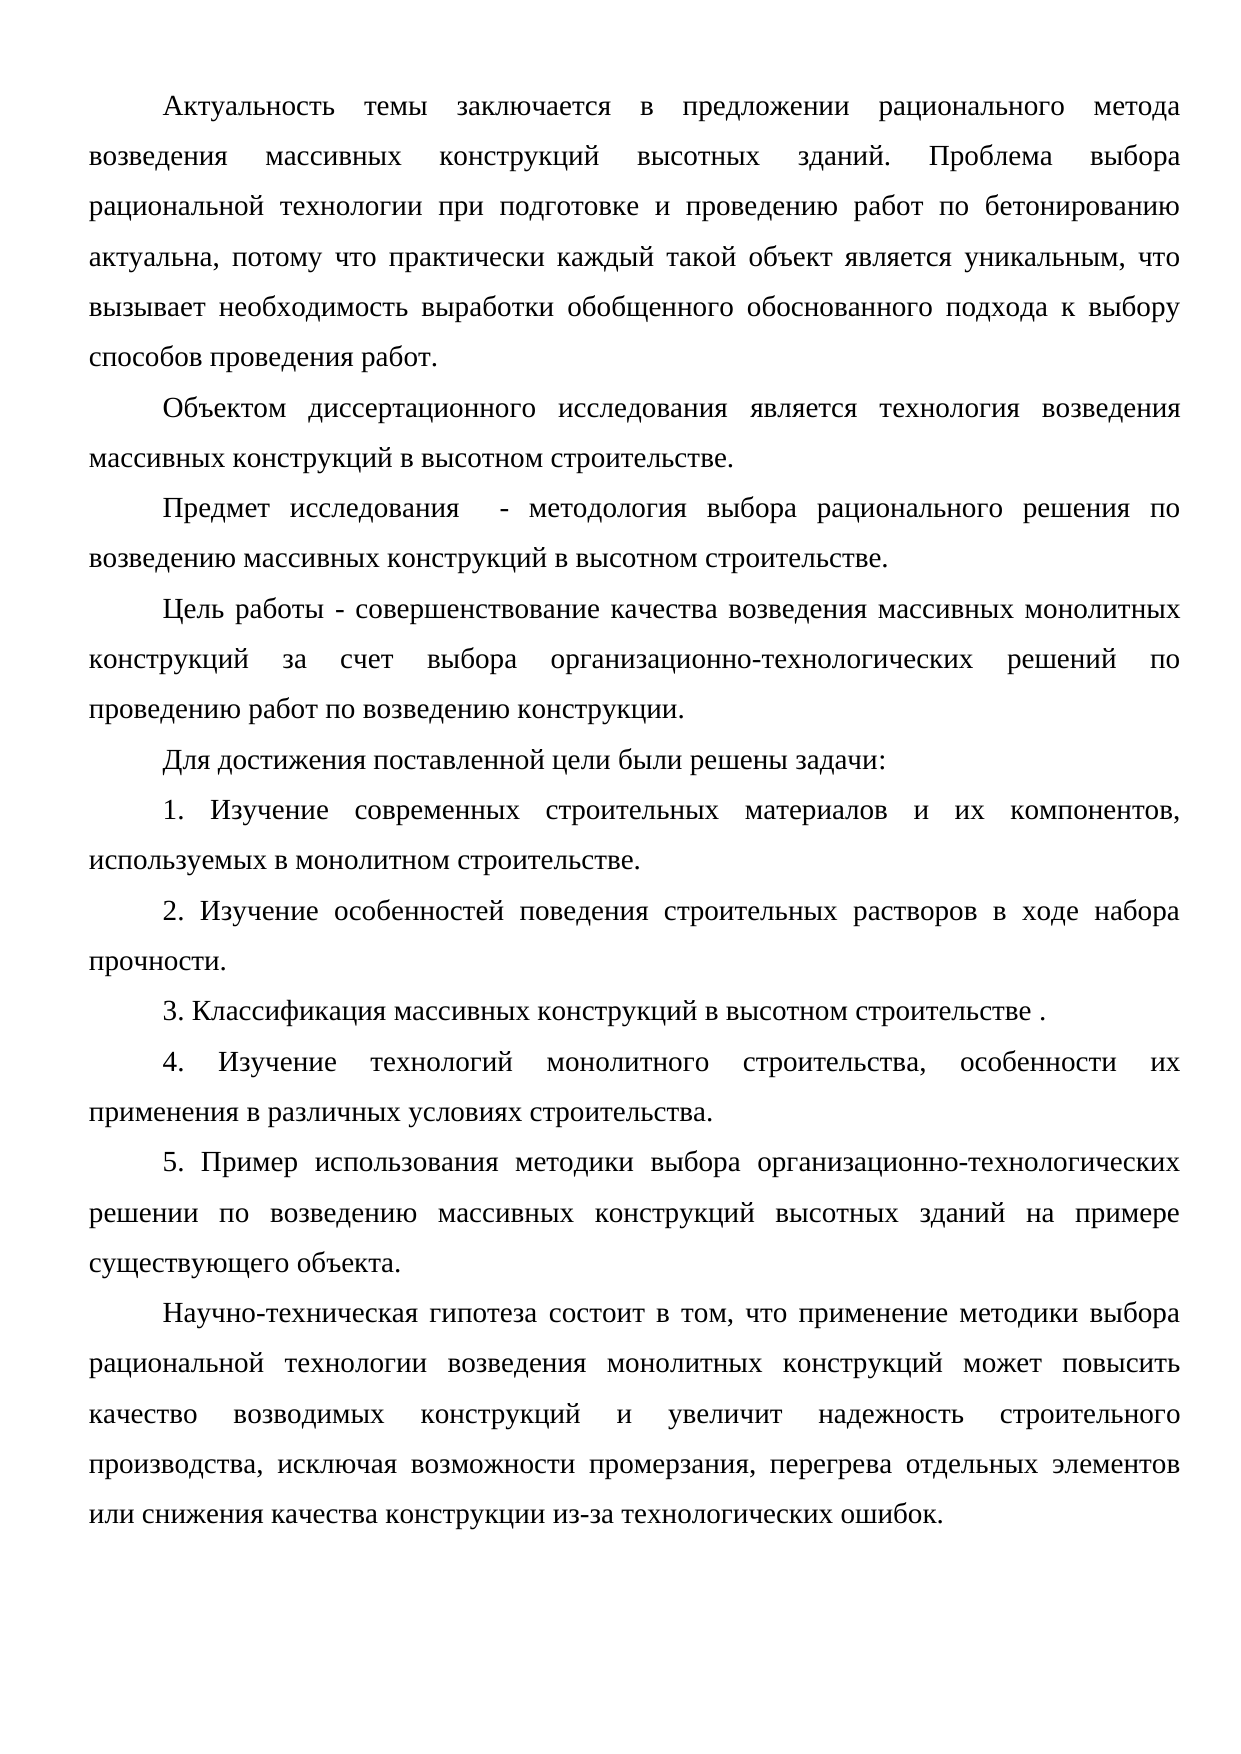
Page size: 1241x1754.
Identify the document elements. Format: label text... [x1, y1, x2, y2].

subtitle Предмет исследования - методология выбора рационального решения по возведению массивных конструкций в высотном строительстве. [89, 490, 1181, 574]
text 3. Классификация массивных конструкций в высотном строительстве . [89, 993, 1181, 1027]
subtitle Для достижения поставленной цели были решены задачи: [89, 742, 1181, 775]
text Научно-техническая гипотеза состоит в том, что применение методики выбора рациональной технологии возведения монолитных конструкций может повысить качество возводимых конструкций и увеличит надежность строительного производства, исключая возможности промерзания, перегрева отдельных элементов или снижения качества конструкции из-за технологических ошибок. [89, 1295, 1181, 1530]
subtitle Объектом диссертационного исследования является технология возведения массивных конструкций в высотном строительстве. [89, 390, 1181, 473]
text 2. Изучение особенностей поведения строительных растворов в ходе набора прочности. [89, 893, 1181, 977]
text Актуальность темы заключается в предложении рационального метода возведения массивных конструкций высотных зданий. Проблема выбора рациональной технологии при подготовке и проведению работ по бетонированию актуальна, потому что практически каждый такой объект является уникальным, что вызывает необходимость выработки обобщенного обоснованного подхода к выбору способов проведения работ. [89, 88, 1181, 373]
text 1. Изучение современных строительных материалов и их компонентов, используемых в монолитном строительстве. [89, 792, 1181, 876]
subtitle Цель работы - совершенствование качества возведения массивных монолитных конструкций за счет выбора организационно-технологических решений по проведению работ по возведению конструкции. [89, 591, 1181, 725]
text 5. Пример использования методики выбора организационно-технологических решении по возведению массивных конструкций высотных зданий на примере существующего объекта. [89, 1144, 1181, 1278]
text 4. Изучение технологий монолитного строительства, особенности их применения в различных условиях строительства. [89, 1044, 1181, 1128]
